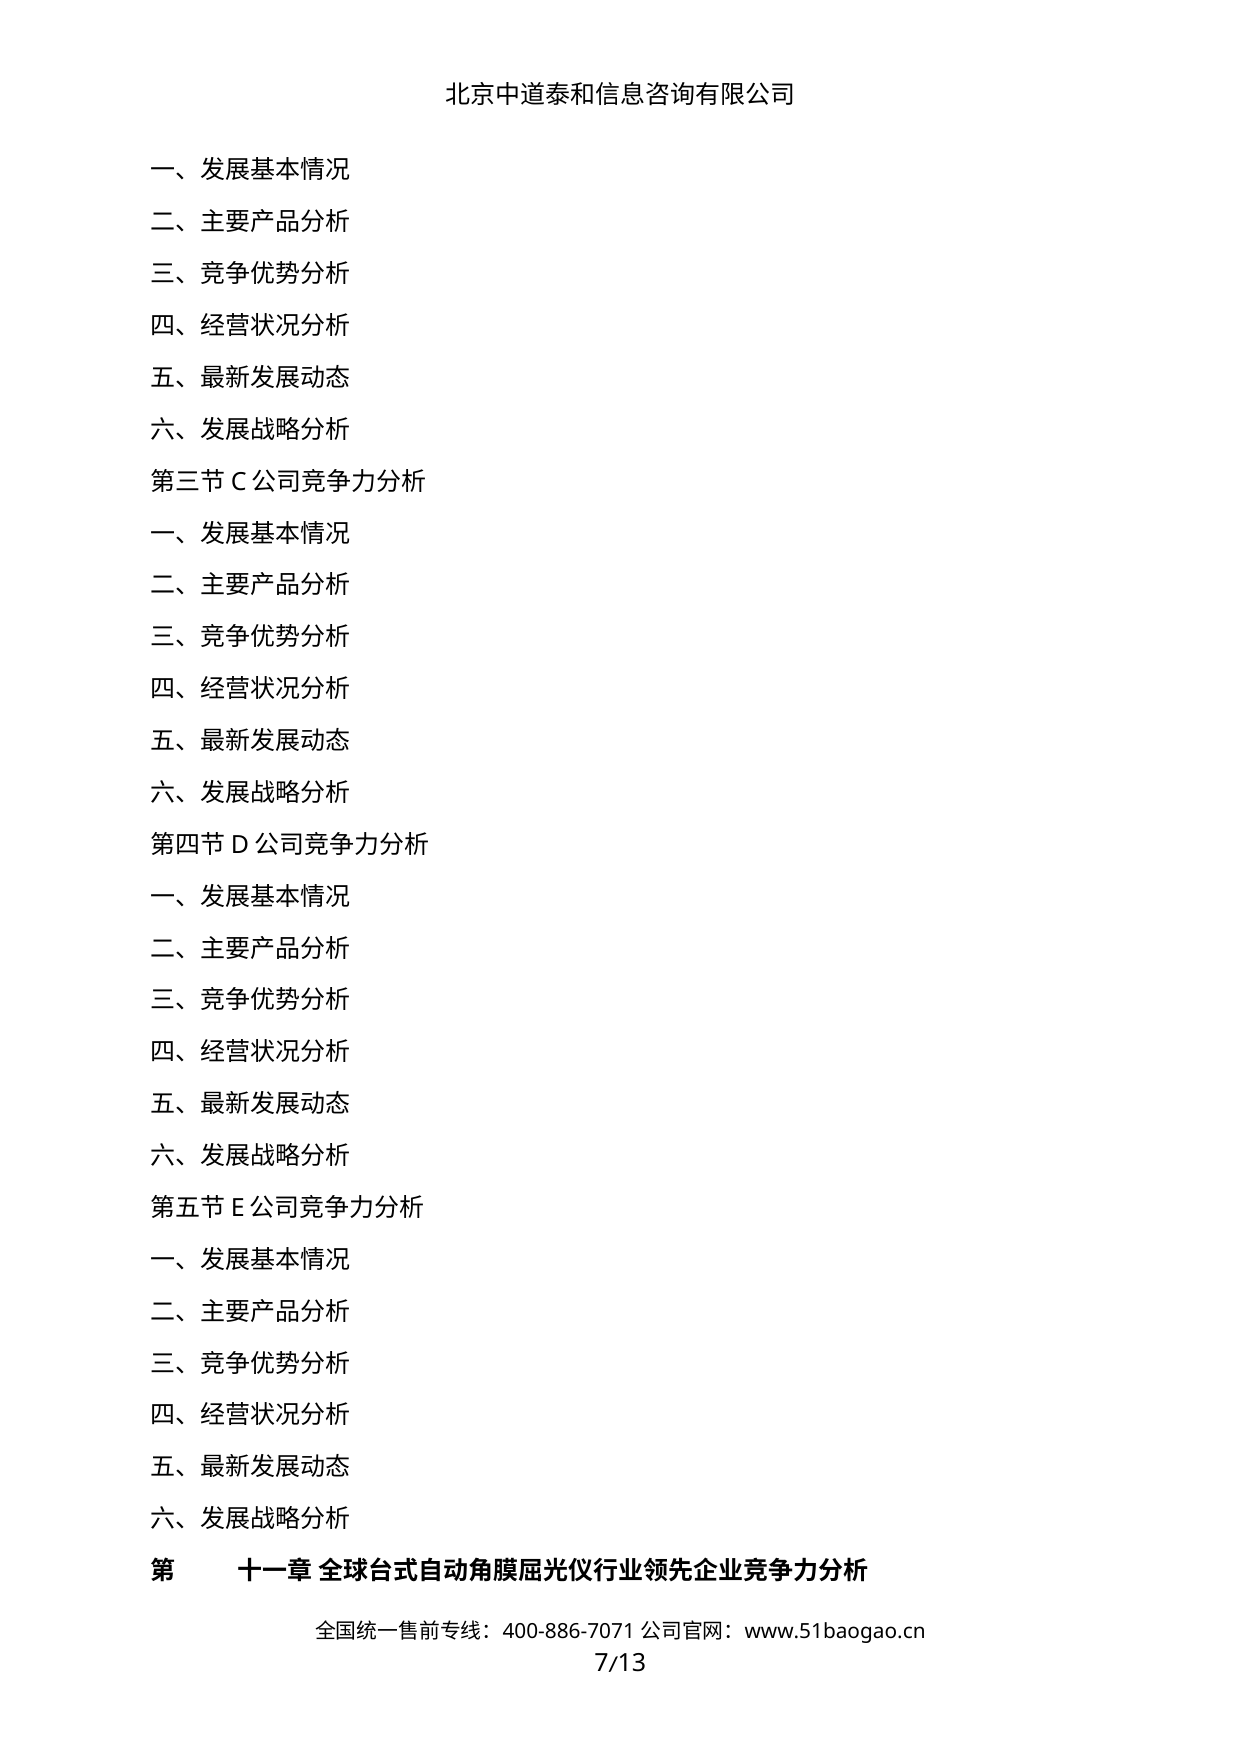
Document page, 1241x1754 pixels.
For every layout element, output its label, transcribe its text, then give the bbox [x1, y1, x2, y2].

text 四、经营状况分析 [150, 306, 1090, 342]
text 一、发展基本情况 [150, 513, 1090, 549]
text 二、主要产品分析 [150, 1291, 1090, 1327]
text 六、发展战略分析 [150, 1499, 1090, 1535]
text 六、发展战略分析 [150, 1136, 1090, 1172]
text 三、竞争优势分析 [150, 980, 1090, 1016]
text 第 十一章 全球台式自动角膜屈光仪行业领先企业竞争力分析 [150, 1551, 1090, 1587]
text 四、经营状况分析 [150, 1032, 1090, 1068]
text 一、发展基本情况 [150, 1239, 1090, 1276]
text 四、经营状况分析 [150, 1395, 1090, 1431]
text 五、最新发展动态 [150, 357, 1090, 394]
text 五、最新发展动态 [150, 721, 1090, 757]
text 六、发展战略分析 [150, 772, 1090, 809]
text 一、发展基本情况 [150, 150, 1090, 186]
text 三、竞争优势分析 [150, 617, 1090, 653]
text 第三节 C公司竞争力分析 [150, 461, 1090, 497]
text 六、发展战略分析 [150, 409, 1090, 446]
text 第五节 E公司竞争力分析 [150, 1187, 1090, 1224]
text 二、主要产品分析 [150, 202, 1090, 238]
text 四、经营状况分析 [150, 669, 1090, 705]
text 第四节 D公司竞争力分析 [150, 824, 1090, 861]
text 一、发展基本情况 [150, 876, 1090, 912]
text 三、竞争优势分析 [150, 1343, 1090, 1379]
text 二、主要产品分析 [150, 928, 1090, 964]
text 五、最新发展动态 [150, 1084, 1090, 1120]
text 二、主要产品分析 [150, 565, 1090, 601]
text 五、最新发展动态 [150, 1447, 1090, 1483]
text 三、竞争优势分析 [150, 254, 1090, 290]
